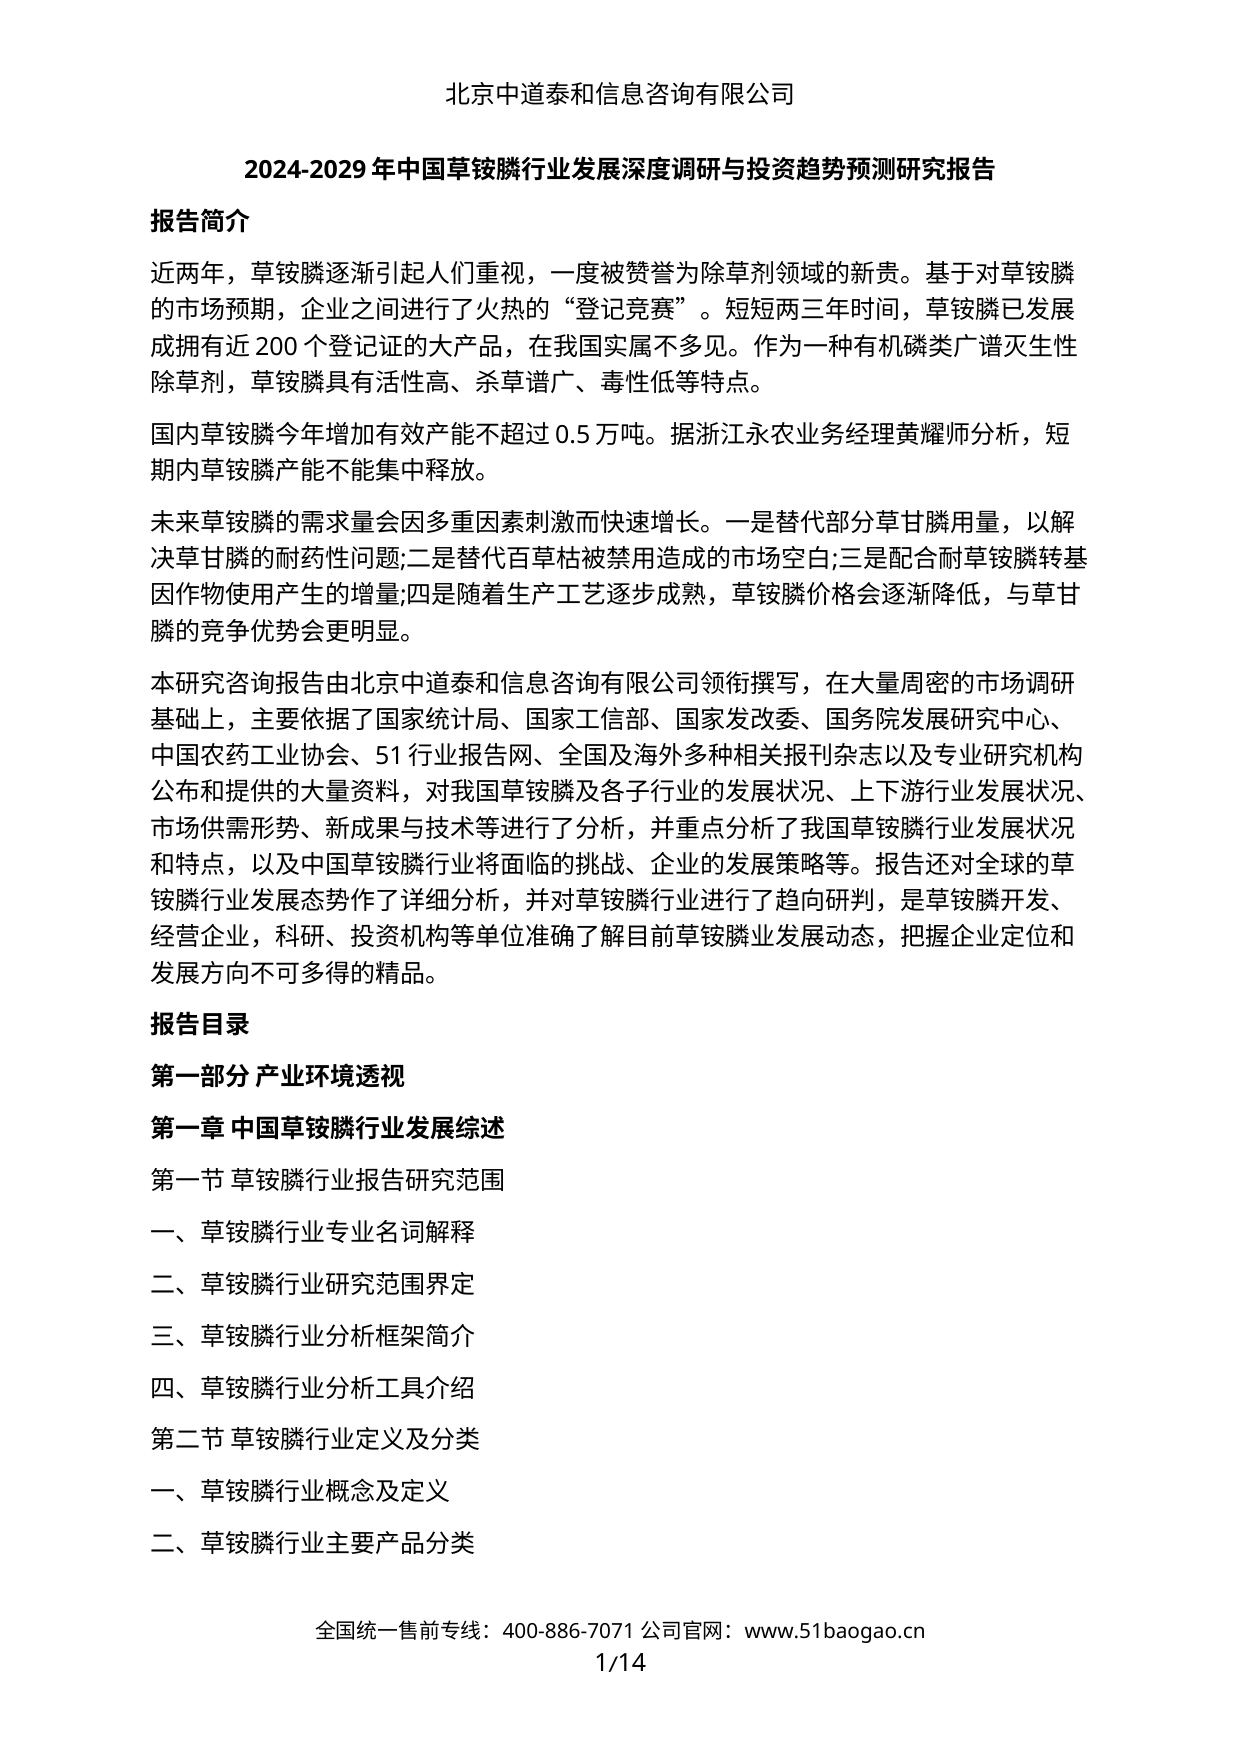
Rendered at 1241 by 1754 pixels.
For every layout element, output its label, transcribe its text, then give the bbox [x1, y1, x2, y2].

text 二、草铵膦行业研究范围界定 [150, 1264, 1090, 1301]
text 报告目录 [150, 1005, 1090, 1041]
text 第一部分 产业环境透视 [150, 1057, 1090, 1093]
text 四、草铵膦行业分析工具介绍 [150, 1368, 1090, 1404]
text 一、草铵膦行业概念及定义 [150, 1472, 1090, 1508]
text 近两年，草铵膦逐渐引起人们重视，一度被赞誉为除草剂领域的新贵。基于对草铵膦的市场预期，企业之间进行了火热的“登记竞赛”。短短两三年时间，草铵膦已发展成拥有近200个登记证的大产品，在我国实属不多见。作为一种有机磷类广谱灭生性除草剂，草铵膦具有活性高、杀草谱广、毒性低等特点。 [150, 254, 1090, 399]
text 报告简介 [150, 202, 1090, 238]
text 第二节 草铵膦行业定义及分类 [150, 1420, 1090, 1456]
text 第一节 草铵膦行业报告研究范围 [150, 1161, 1090, 1197]
text 未来草铵膦的需求量会因多重因素刺激而快速增长。一是替代部分草甘膦用量，以解决草甘膦的耐药性问题;二是替代百草枯被禁用造成的市场空白;三是配合耐草铵膦转基因作物使用产生的增量;四是随着生产工艺逐步成熟，草铵膦价格会逐渐降低，与草甘膦的竞争优势会更明显。 [150, 502, 1090, 647]
text 2024-2029年中国草铵膦行业发展深度调研与投资趋势预测研究报告 [150, 150, 1090, 186]
text 二、草铵膦行业主要产品分类 [150, 1524, 1090, 1560]
text 第一章 中国草铵膦行业发展综述 [150, 1109, 1090, 1145]
text 一、草铵膦行业专业名词解释 [150, 1212, 1090, 1249]
text 国内草铵膦今年增加有效产能不超过0.5万吨。据浙江永农业务经理黄耀师分析，短期内草铵膦产能不能集中释放。 [150, 414, 1090, 487]
text 三、草铵膦行业分析框架简介 [150, 1316, 1090, 1352]
text 本研究咨询报告由北京中道泰和信息咨询有限公司领衔撰写，在大量周密的市场调研基础上，主要依据了国家统计局、国家工信部、国家发改委、国务院发展研究中心、中国农药工业协会、51行业报告网、全国及海外多种相关报刊杂志以及专业研究机构公布和提供的大量资料，对我国草铵膦及各子行业的发展状况、上下游行业发展状况、市场供需形势、新成果与技术等进行了分析，并重点分析了我国草铵膦行业发展状况和特点，以及中国草铵膦行业将面临的挑战、企业的发展策略等。报告还对全球的草铵膦行业发展态势作了详细分析，并对草铵膦行业进行了趋向研判，是草铵膦开发、经营企业，科研、投资机构等单位准确了解目前草铵膦业发展动态，把握企业定位和发展方向不可多得的精品。 [150, 663, 1090, 989]
